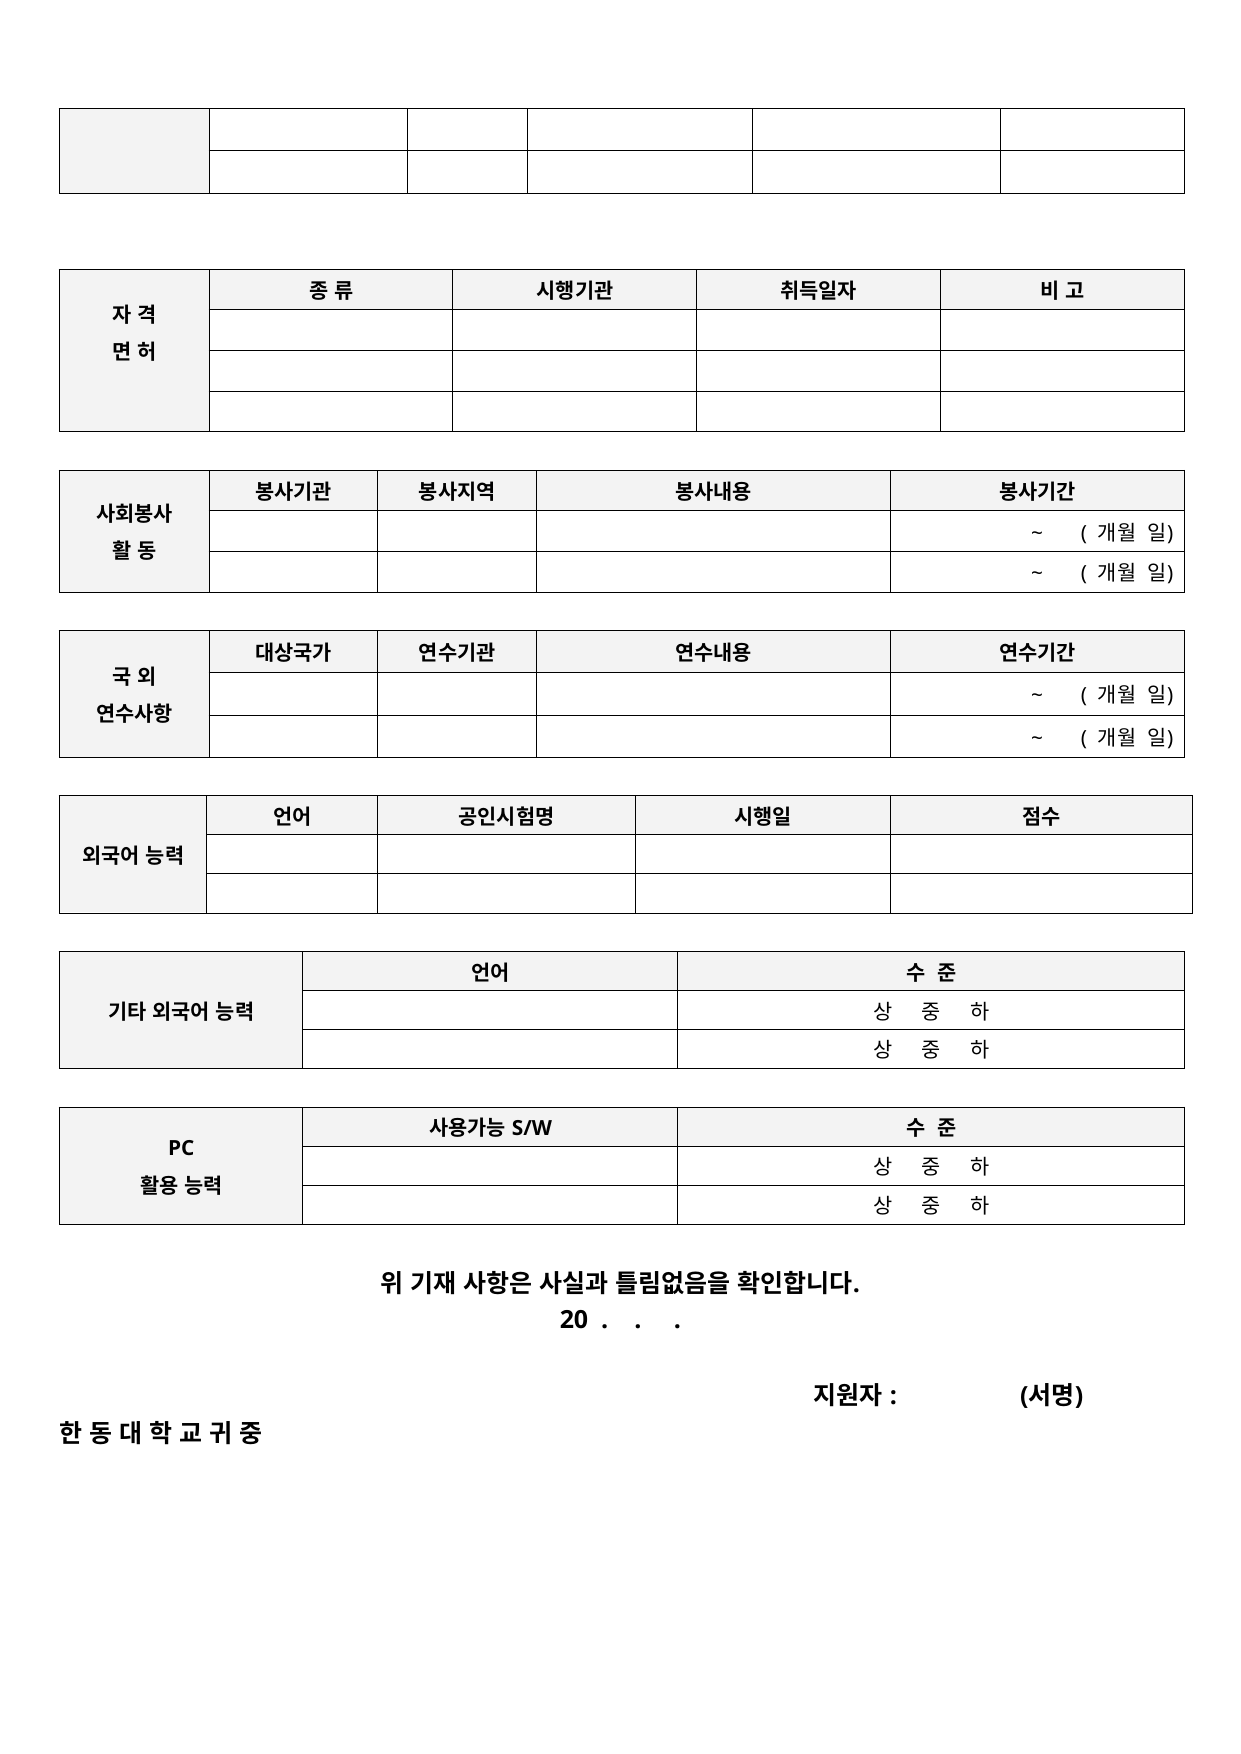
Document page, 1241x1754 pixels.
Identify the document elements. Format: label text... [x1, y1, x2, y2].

table_header PC 활용 능력 [60, 1108, 302, 1224]
table_cell [378, 835, 635, 873]
table_cell ~ ( 개월 일) [891, 511, 1184, 551]
table_cell 상 중 하 [678, 1147, 1184, 1185]
table_header 기타 외국어 능력 [60, 952, 302, 1068]
table_cell [528, 151, 752, 193]
table_cell [210, 351, 452, 391]
table_cell 상 중 하 [678, 991, 1184, 1029]
table_header 수 준 [678, 952, 1184, 990]
table_cell [210, 716, 377, 757]
table_header 자 격 면 허 [60, 270, 209, 431]
table_cell [378, 716, 536, 757]
table_header 종 류 [210, 270, 452, 309]
table_cell [697, 392, 940, 431]
table_cell [210, 552, 377, 592]
table_header 언어 [207, 796, 377, 834]
table_header 언어 [303, 952, 677, 990]
table_cell 상 중 하 [678, 1030, 1184, 1068]
table_cell [537, 673, 890, 714]
text 한 동 대 학 교 귀 중 [59, 1412, 1083, 1450]
table_cell [378, 673, 536, 714]
text 20 . . . [59, 1300, 1181, 1337]
table_header 공인시험명 [378, 796, 635, 834]
table_cell ~ ( 개월 일) [891, 552, 1184, 592]
table_cell [753, 109, 1000, 150]
table_header 봉사내용 [537, 471, 890, 510]
table_header 연수내용 [537, 631, 890, 672]
table_cell [210, 109, 407, 150]
table_header 수 준 [678, 1108, 1184, 1146]
table_cell [453, 351, 696, 391]
table_header 국 외 연수사항 [60, 631, 209, 757]
table_header 봉사기간 [891, 471, 1184, 510]
table_cell [1001, 151, 1184, 193]
table_cell ~ ( 개월 일) [891, 716, 1184, 757]
table_cell [891, 874, 1192, 912]
table_cell [1001, 109, 1184, 150]
text 위 기재 사항은 사실과 틀림없음을 확인합니다. [59, 1262, 1181, 1300]
table_header 비 고 [941, 270, 1184, 309]
table_cell [941, 310, 1184, 350]
table_header 대상국가 [210, 631, 377, 672]
table_cell [210, 511, 377, 551]
table_cell [303, 1186, 677, 1224]
table_cell [210, 673, 377, 714]
table_cell [207, 835, 377, 873]
table_cell [303, 991, 677, 1029]
table_cell [753, 151, 1000, 193]
table_cell [303, 1030, 677, 1068]
table_header 연수기간 [891, 631, 1184, 672]
table_header 사용가능 S/W [303, 1108, 677, 1146]
table_header 사회봉사 활 동 [60, 471, 209, 592]
table_cell [210, 310, 452, 350]
table_header 시행기관 [453, 270, 696, 309]
table_cell [636, 835, 890, 873]
table_cell [537, 716, 890, 757]
table_cell [378, 552, 536, 592]
table_cell [697, 310, 940, 350]
table_cell [408, 151, 527, 193]
table_cell [453, 392, 696, 431]
table_cell 상 중 하 [678, 1186, 1184, 1224]
table_cell [453, 310, 696, 350]
table_cell [891, 835, 1192, 873]
table_cell [537, 511, 890, 551]
table_header 봉사지역 [378, 471, 536, 510]
table_cell [408, 109, 527, 150]
table_cell [210, 392, 452, 431]
table_cell [636, 874, 890, 912]
table_cell [537, 552, 890, 592]
table_header 외국어 능력 [60, 796, 206, 912]
table_cell [207, 874, 377, 912]
table_cell [697, 351, 940, 391]
table_cell [378, 874, 635, 912]
table_cell [941, 351, 1184, 391]
table_header 봉사기관 [210, 471, 377, 510]
text 지원자 : (서명) [59, 1375, 1083, 1412]
table_cell [303, 1147, 677, 1185]
table_header 시행일 [636, 796, 890, 834]
table_header 연수기관 [378, 631, 536, 672]
table_header 취득일자 [697, 270, 940, 309]
table_cell ~ ( 개월 일) [891, 673, 1184, 714]
table_cell [528, 109, 752, 150]
table_cell [378, 511, 536, 551]
table_cell [941, 392, 1184, 431]
table_header 점수 [891, 796, 1192, 834]
table_cell [210, 151, 407, 193]
